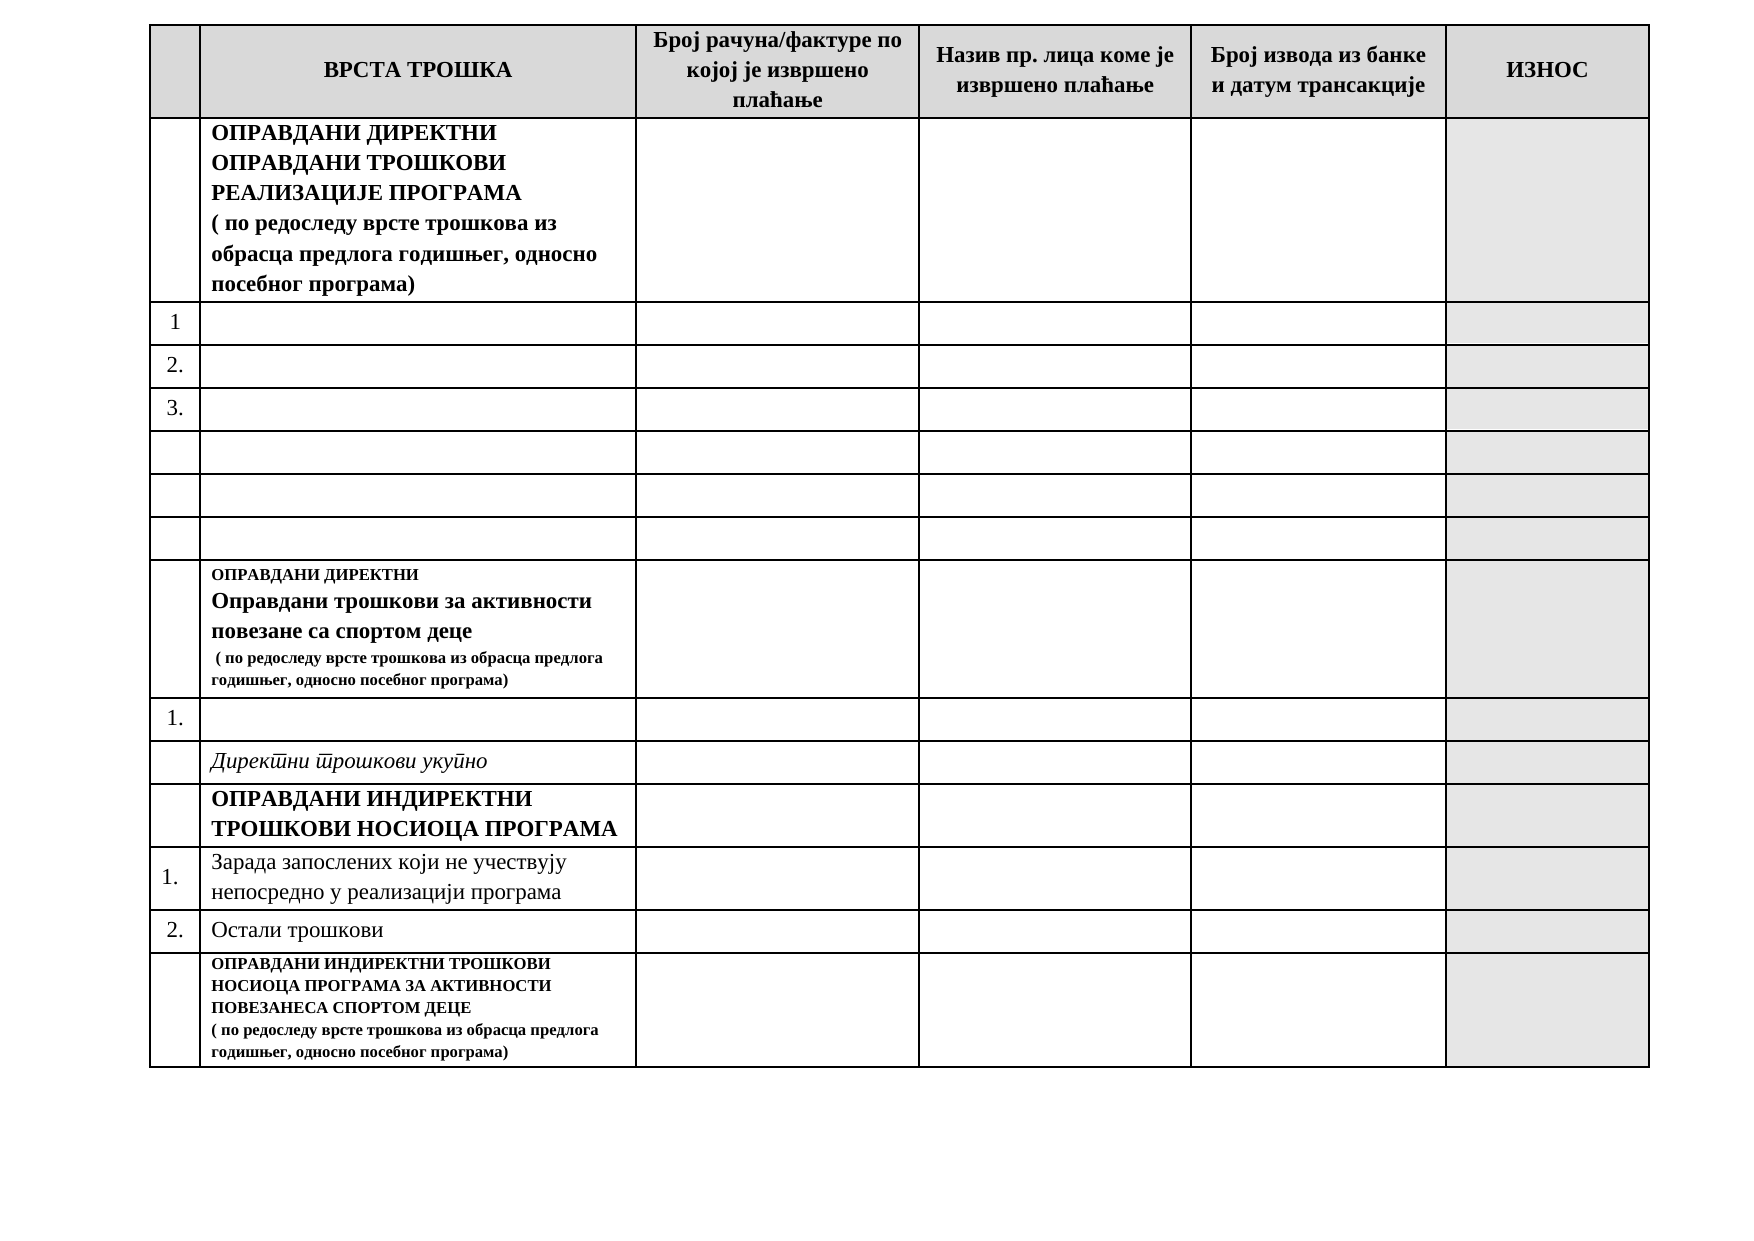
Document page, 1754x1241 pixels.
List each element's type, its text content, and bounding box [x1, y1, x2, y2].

table_cell [1447, 432, 1648, 473]
table_cell [920, 475, 1190, 516]
table_cell [1192, 699, 1445, 740]
table_cell [1192, 785, 1445, 846]
table_cell [1447, 954, 1648, 1066]
table_header Број рачуна/фактуре по којој је извршено плаћање [637, 26, 918, 117]
table_cell 1. [151, 848, 199, 909]
table_cell [1192, 954, 1445, 1066]
table_cell [920, 911, 1190, 952]
table_cell [1447, 389, 1648, 429]
table_cell [151, 119, 199, 301]
table_cell ОПРАВДАНИ ИНДИРЕКТНИ ТРОШКОВИ НОСИОЦА ПРОГРАМА [201, 785, 635, 846]
table_cell [201, 699, 635, 740]
table_cell [920, 785, 1190, 846]
table_cell [1447, 785, 1648, 846]
table_cell [637, 911, 918, 952]
table_cell [151, 432, 199, 473]
table_cell 2. [151, 911, 199, 952]
table_cell [1447, 742, 1648, 783]
table_cell [1192, 346, 1445, 387]
table_cell [151, 954, 199, 1066]
table_cell 1. [151, 699, 199, 740]
table_cell [201, 389, 635, 429]
table_cell [1447, 475, 1648, 516]
table_cell [920, 699, 1190, 740]
table_cell [637, 954, 918, 1066]
table_cell [920, 518, 1190, 559]
table_cell [151, 785, 199, 846]
table_header ИЗНОС [1447, 26, 1648, 117]
table_cell [920, 346, 1190, 387]
table_cell [151, 561, 199, 697]
table_header [151, 26, 199, 117]
table_cell [637, 561, 918, 697]
table_cell [1192, 389, 1445, 429]
table_cell 2. [151, 346, 199, 387]
table_cell [637, 346, 918, 387]
table_cell [1447, 119, 1648, 301]
table_cell [1192, 561, 1445, 697]
table_header Број извода из банке и датум трансакције [1192, 26, 1445, 117]
table_cell [1192, 432, 1445, 473]
table_cell Остали трошкови [201, 911, 635, 952]
table_cell [1192, 303, 1445, 343]
table_cell ОПРАВДАНИ ДИРЕКТНИ ОПРАВДАНИ ТРОШКОВИ РЕАЛИЗАЦИЈЕ ПРОГРАМА ( по редоследу врсте трошкова из обрасца предлога годишњег, односно посебног програма) [201, 119, 635, 301]
table_cell [1192, 475, 1445, 516]
table_cell [920, 848, 1190, 909]
table_cell [1192, 119, 1445, 301]
table_cell [637, 119, 918, 301]
table_cell ОПРАВДАНИ ДИРЕКТНИ Оправдани трошкови за активности повезане са спортом деце ( по редоследу врсте трошкова из обрасца предлога годишњег, односно посебног програма) [201, 561, 635, 697]
table_cell [151, 475, 199, 516]
table_cell [1447, 518, 1648, 559]
table_header ВРСТА ТРОШКА [201, 26, 635, 117]
table_cell ОПРАВДАНИ ИНДИРЕКТНИ ТРОШКОВИ НОСИОЦА ПРОГРАМА ЗА АКТИВНОСТИ ПОВЕЗАНЕСА СПОРТОМ ДЕЦЕ ( по редоследу врсте трошкова из обрасца предлога годишњег, односно посебног програма) [201, 954, 635, 1066]
table_cell [637, 699, 918, 740]
table_cell [637, 303, 918, 343]
table_header Назив пр. лица коме је извршено плаћање [920, 26, 1190, 117]
table_cell [637, 518, 918, 559]
table_cell [201, 346, 635, 387]
table_cell [637, 785, 918, 846]
table_cell [201, 475, 635, 516]
table_cell [201, 518, 635, 559]
table_cell [1447, 346, 1648, 387]
table_cell [637, 742, 918, 783]
table_cell [920, 119, 1190, 301]
table_cell [1192, 911, 1445, 952]
table_cell [920, 561, 1190, 697]
table_cell [1447, 911, 1648, 952]
table_cell [920, 954, 1190, 1066]
table_cell [920, 389, 1190, 429]
table_cell [1192, 848, 1445, 909]
table_cell [1447, 699, 1648, 740]
table_cell [637, 848, 918, 909]
table_cell Зарада запослених који не учествују непосредно у реализацији програма [201, 848, 635, 909]
table_cell [151, 518, 199, 559]
table_cell [1447, 303, 1648, 343]
table_cell 3. [151, 389, 199, 429]
table_cell [1447, 561, 1648, 697]
table_cell [920, 742, 1190, 783]
table_cell [1447, 848, 1648, 909]
table_cell [920, 432, 1190, 473]
table_cell [1192, 742, 1445, 783]
table_cell [1192, 518, 1445, 559]
table_cell [151, 742, 199, 783]
table_cell [637, 432, 918, 473]
table_cell [637, 389, 918, 429]
table_cell [201, 303, 635, 343]
table_cell [637, 475, 918, 516]
table_cell 1 [151, 303, 199, 343]
table_cell [201, 432, 635, 473]
table_cell Директни трошкови укупно [201, 742, 635, 783]
table_cell [920, 303, 1190, 343]
